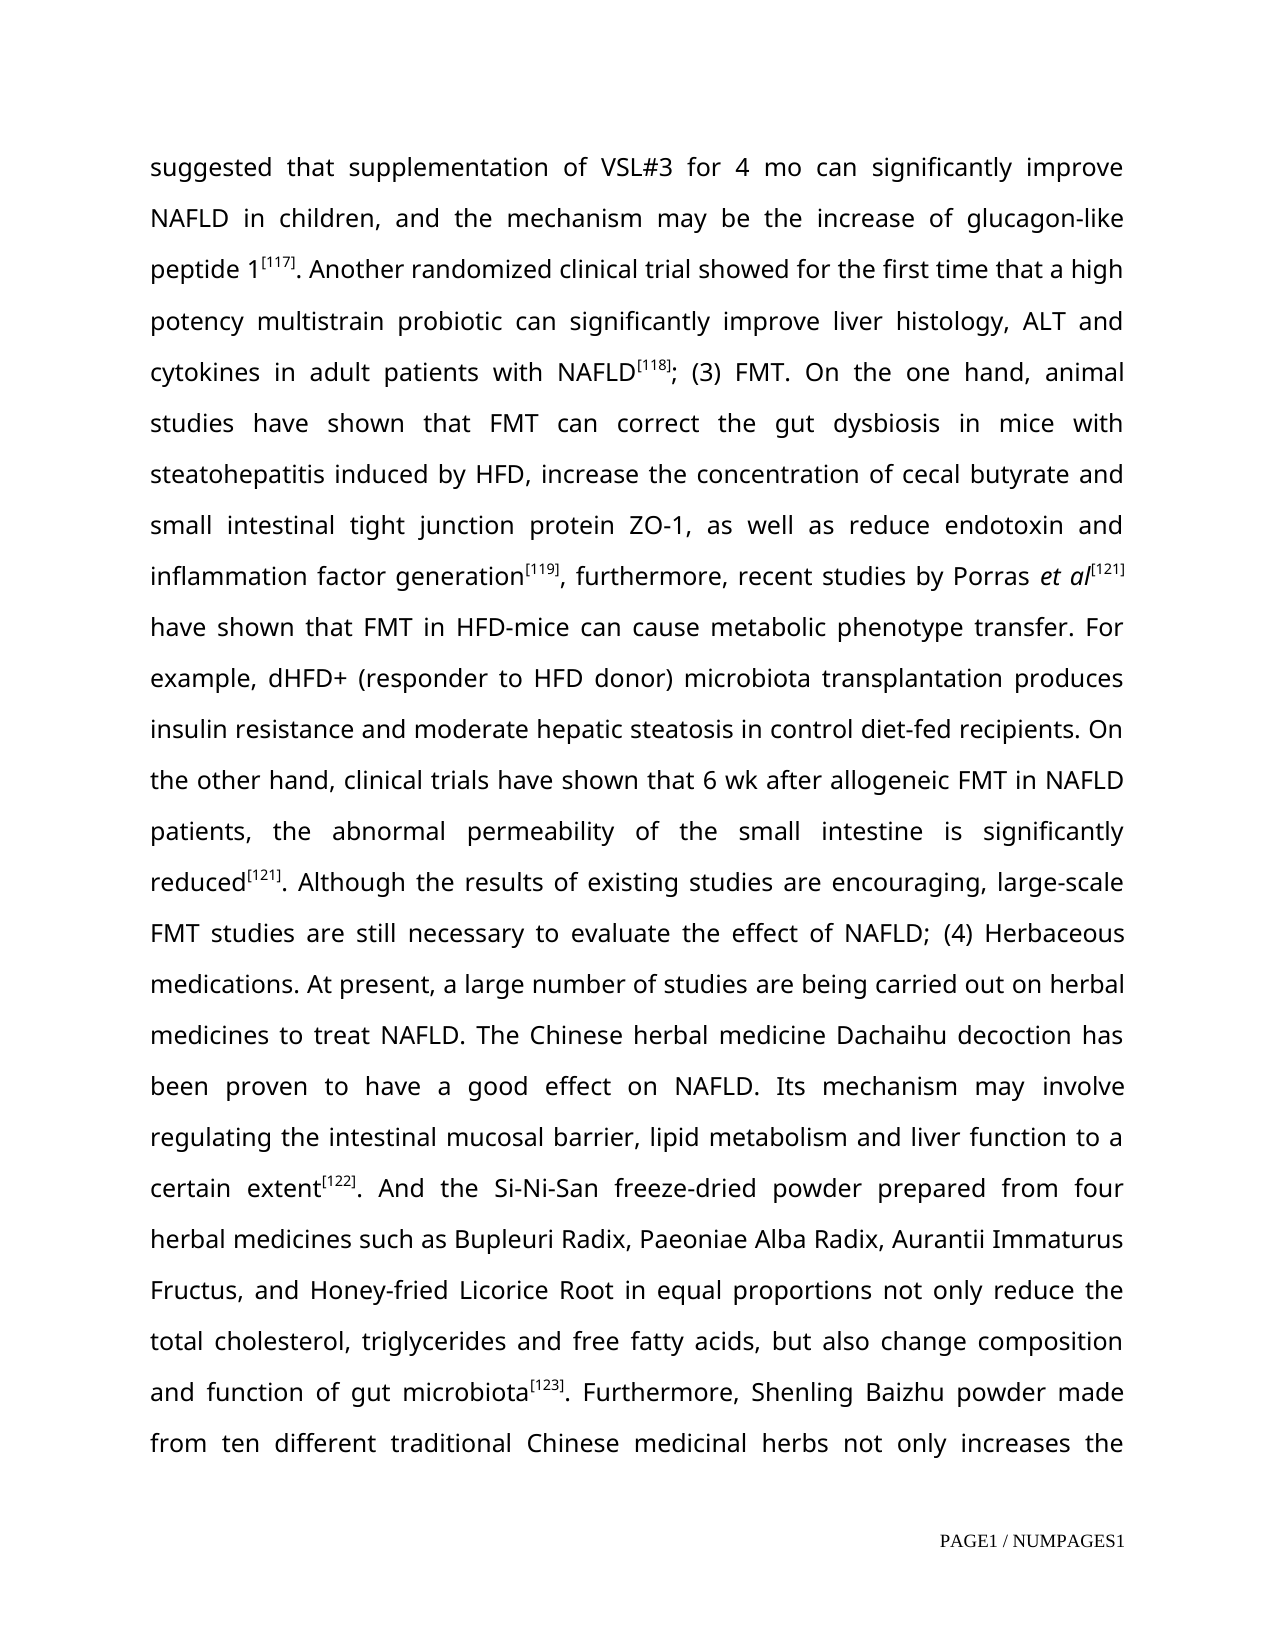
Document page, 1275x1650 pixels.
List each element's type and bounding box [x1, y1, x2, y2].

text [150, 150, 1125, 1460]
